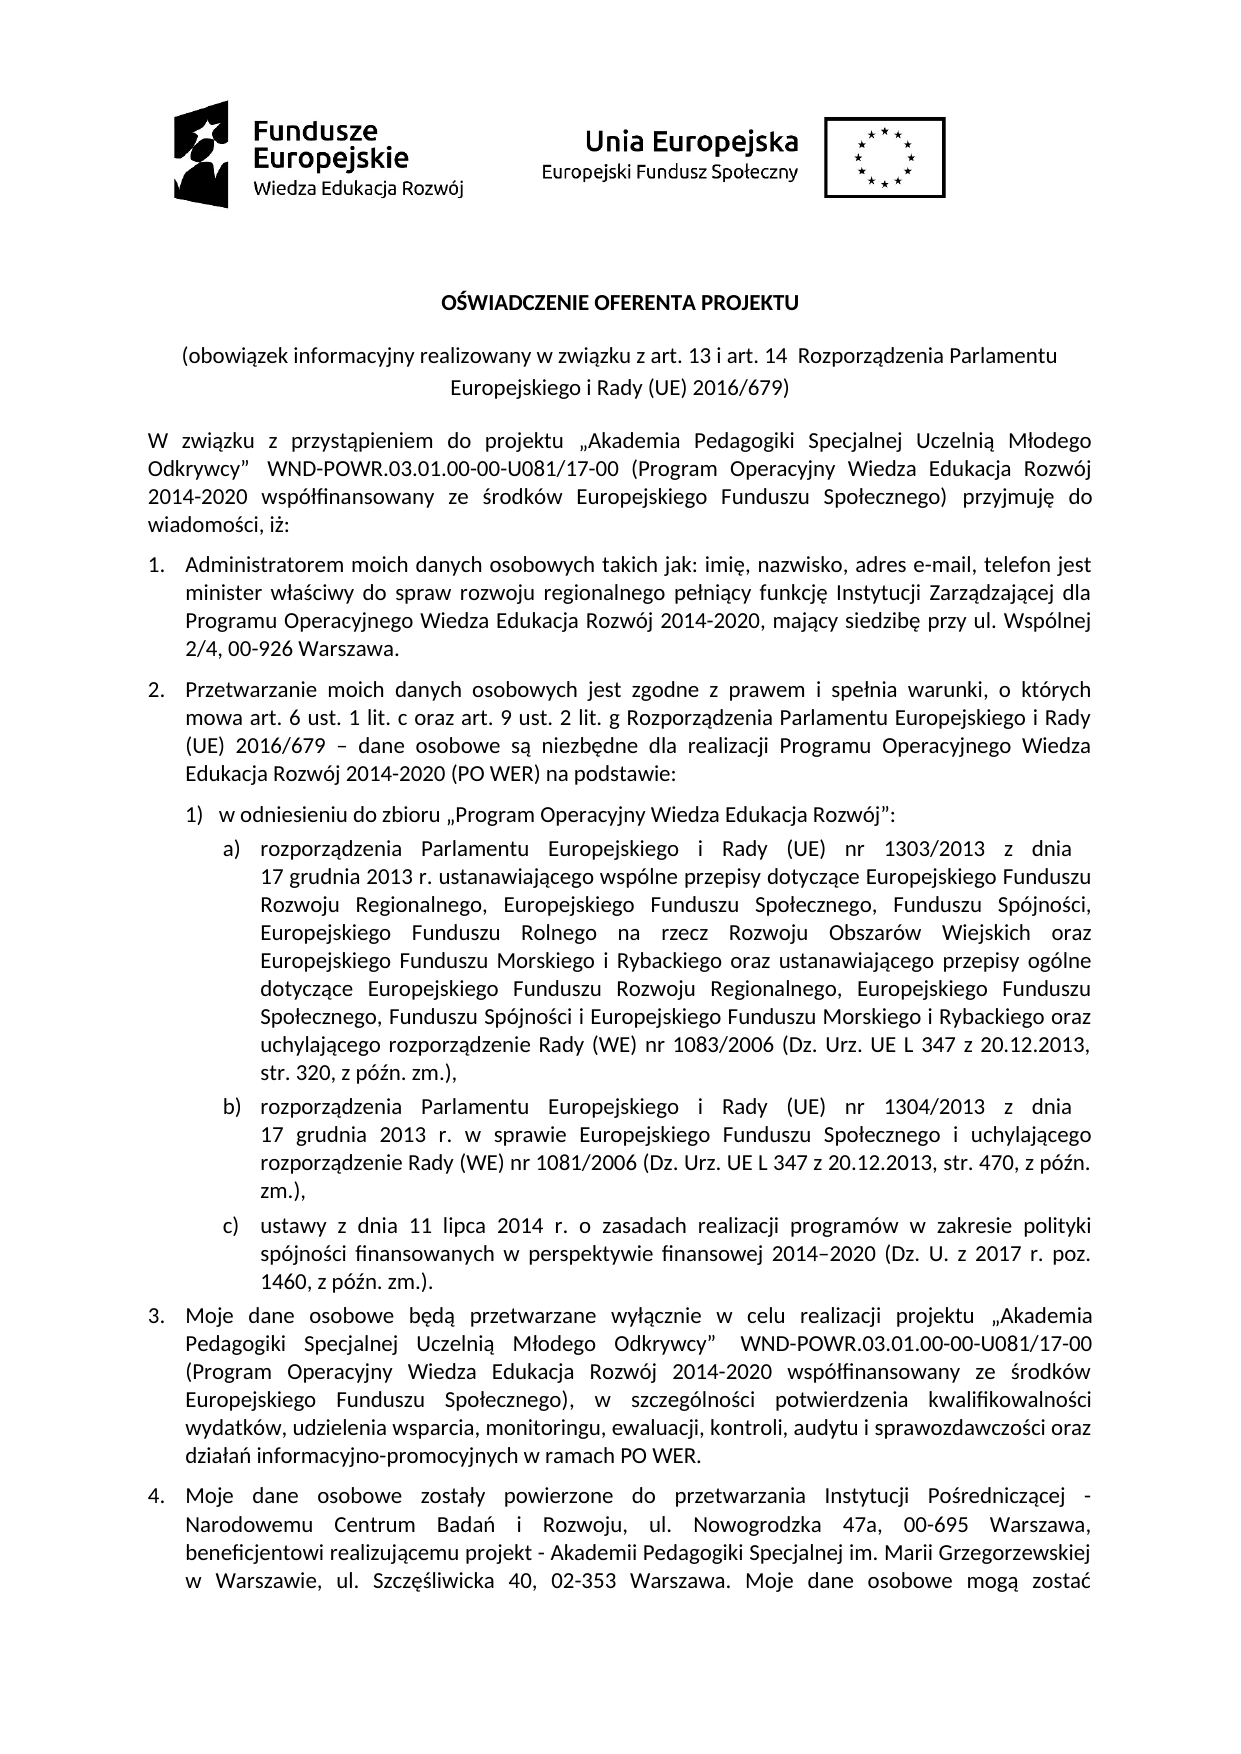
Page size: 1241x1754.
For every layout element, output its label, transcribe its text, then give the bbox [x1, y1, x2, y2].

list w odniesieniu do zbioru „Program Operacyjny Wiedza Edukacja Rozwój”: [185, 800, 1093, 828]
list rozporządzenia Parlamentu Europejskiego i Rady (UE) nr 1303/2013 z dnia 17 grudnia 2013 r. ustanawiającego wspólne przepisy dotyczące Europejskiego Funduszu Rozwoju Regionalnego, Europejskiego Funduszu Społecznego, Funduszu Spójności, Europejskiego Funduszu Rolnego na rzecz Rozwoju Obszarów Wiejskich oraz Europejskiego Funduszu Morskiego i Rybackiego oraz ustanawiającego przepisy ogólne dotyczące Europejskiego Funduszu Rozwoju Regionalnego, Europejskiego Funduszu Społecznego, Funduszu Spójności i Europejskiego Funduszu Morskiego i Rybackiego oraz uchylającego rozporządzenie Rady (WE) nr 1083/2006 (Dz. Urz. UE L 347 z 20.12.2013, str. 320, z późn. zm.), [223, 834, 1093, 1086]
picture [147, 73, 972, 235]
text OŚWIADCZENIE OFERENTA PROJEKTU [148, 288, 1093, 316]
list ustawy z dnia 11 lipca 2014 r. o zasadach realizacji programów w zakresie polityki spójności finansowanych w perspektywie finansowej 2014–2020 (Dz. U. z 2017 r. poz. 1460, z późn. zm.). [223, 1211, 1093, 1295]
text (obowiązek informacyjny realizowany w związku z art. 13 i art. 14 Rozporządzenia Parlamentu Europejskiego i Rady (UE) 2016/679) [148, 341, 1093, 401]
list Moje dane osobowe będą przetwarzane wyłącznie w celu realizacji projektu „Akademia Pedagogiki Specjalnej Uczelnią Młodego Odkrywcy” WND-POWR.03.01.00-00-U081/17-00 (Program Operacyjny Wiedza Edukacja Rozwój 2014-2020 współfinansowany ze środków Europejskiego Funduszu Społecznego), w szczególności potwierdzenia kwalifikowalności wydatków, udzielenia wsparcia, monitoringu, ewaluacji, kontroli, audytu i sprawozdawczości oraz działań informacyjno-promocyjnych w ramach PO WER. [148, 1301, 1093, 1469]
list Administratorem moich danych osobowych takich jak: imię, nazwisko, adres e-mail, telefon jest minister właściwy do spraw rozwoju regionalnego pełniący funkcję Instytucji Zarządzającej dla Programu Operacyjnego Wiedza Edukacja Rozwój 2014-2020, mający siedzibę przy ul. Wspólnej 2/4, 00-926 Warszawa. [148, 551, 1093, 663]
list rozporządzenia Parlamentu Europejskiego i Rady (UE) nr 1304/2013 z dnia 17 grudnia 2013 r. w sprawie Europejskiego Funduszu Społecznego i uchylającego rozporządzenie Rady (WE) nr 1081/2006 (Dz. Urz. UE L 347 z 20.12.2013, str. 470, z późn. zm.), [223, 1092, 1093, 1204]
text W związku z przystąpieniem do projektu „Akademia Pedagogiki Specjalnej Uczelnią Młodego Odkrywcy” WND-POWR.03.01.00-00-U081/17-00 (Program Operacyjny Wiedza Edukacja Rozwój 2014-2020 współfinansowany ze środków Europejskiego Funduszu Społecznego) przyjmuję do wiadomości, iż: [148, 426, 1093, 538]
list Przetwarzanie moich danych osobowych jest zgodne z prawem i spełnia warunki, o których mowa art. 6 ust. 1 lit. c oraz art. 9 ust. 2 lit. g Rozporządzenia Parlamentu Europejskiego i Rady (UE) 2016/679 – dane osobowe są niezbędne dla realizacji Programu Operacyjnego Wiedza Edukacja Rozwój 2014-2020 (PO WER) na podstawie: [148, 675, 1093, 787]
